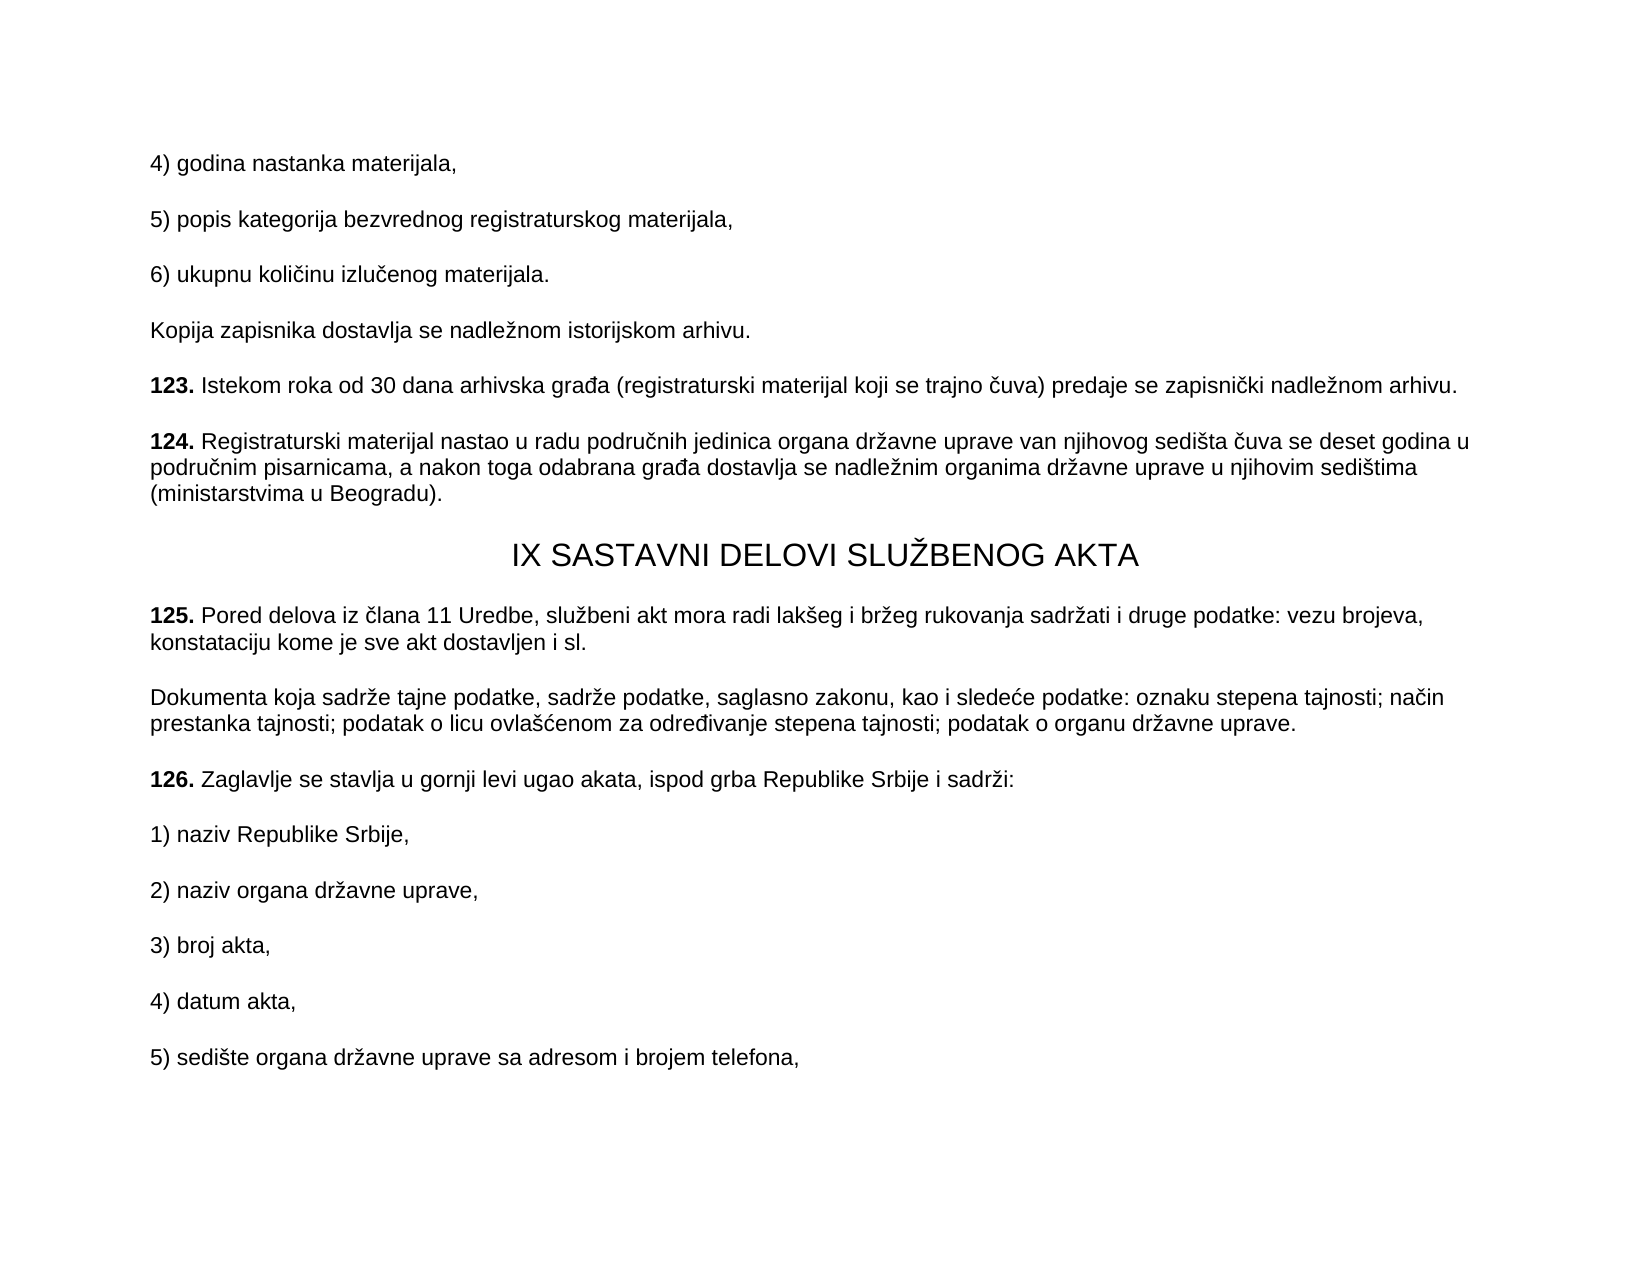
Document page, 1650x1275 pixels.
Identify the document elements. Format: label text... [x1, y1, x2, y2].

text Dokumenta koja sadrže tajne podatke, sadrže podatke, saglasno zakonu, kao i sledeće podatke: oznaku stepena tajnosti; način prestanka tajnosti; podatak o licu ovlašćenom za određivanje stepena tajnosti; podatak o organu državne uprave. [150, 684, 1500, 737]
text 3) broj akta, [150, 932, 1500, 959]
text 126. Zaglavlje se stavlja u gornji levi ugao akata, ispod grba Republike Srbije i sadrži: [150, 766, 1500, 792]
text 6) ukupnu količinu izlučenog materijala. [150, 261, 1500, 287]
text 4) godina nastanka materijala, [150, 150, 1500, 176]
text 125. Pored delova iz člana 11 Uredbe, službeni akt mora radi lakšeg i bržeg rukovanja sadržati i druge podatke: vezu brojeva, konstataciju kome je sve akt dostavljen i sl. [150, 602, 1500, 655]
text 5) popis kategorija bezvrednog registraturskog materijala, [150, 206, 1500, 232]
text 5) sedište organa državne uprave sa adresom i brojem telefona, [150, 1043, 1500, 1070]
text 4) datum akta, [150, 988, 1500, 1014]
text 123. Istekom roka od 30 dana arhivska građa (registraturski materijal koji se trajno čuva) predaje se zapisnički nadležnom arhivu. [150, 372, 1500, 398]
text IX SASTAVNI DELOVI SLUŽBENOG AKTA [150, 536, 1500, 573]
text 1) naziv Republike Srbije, [150, 821, 1500, 848]
text 124. Registraturski materijal nastao u radu područnih jedinica organa državne uprave van njihovog sedišta čuva se deset godina u područnim pisarnicama, a nakon toga odabrana građa dostavlja se nadležnim organima državne uprave u njihovim sedištima (ministarstvima u Beogradu). [150, 428, 1500, 507]
text 2) naziv organa državne uprave, [150, 877, 1500, 903]
text Kopija zapisnika dostavlja se nadležnom istorijskom arhivu. [150, 317, 1500, 343]
